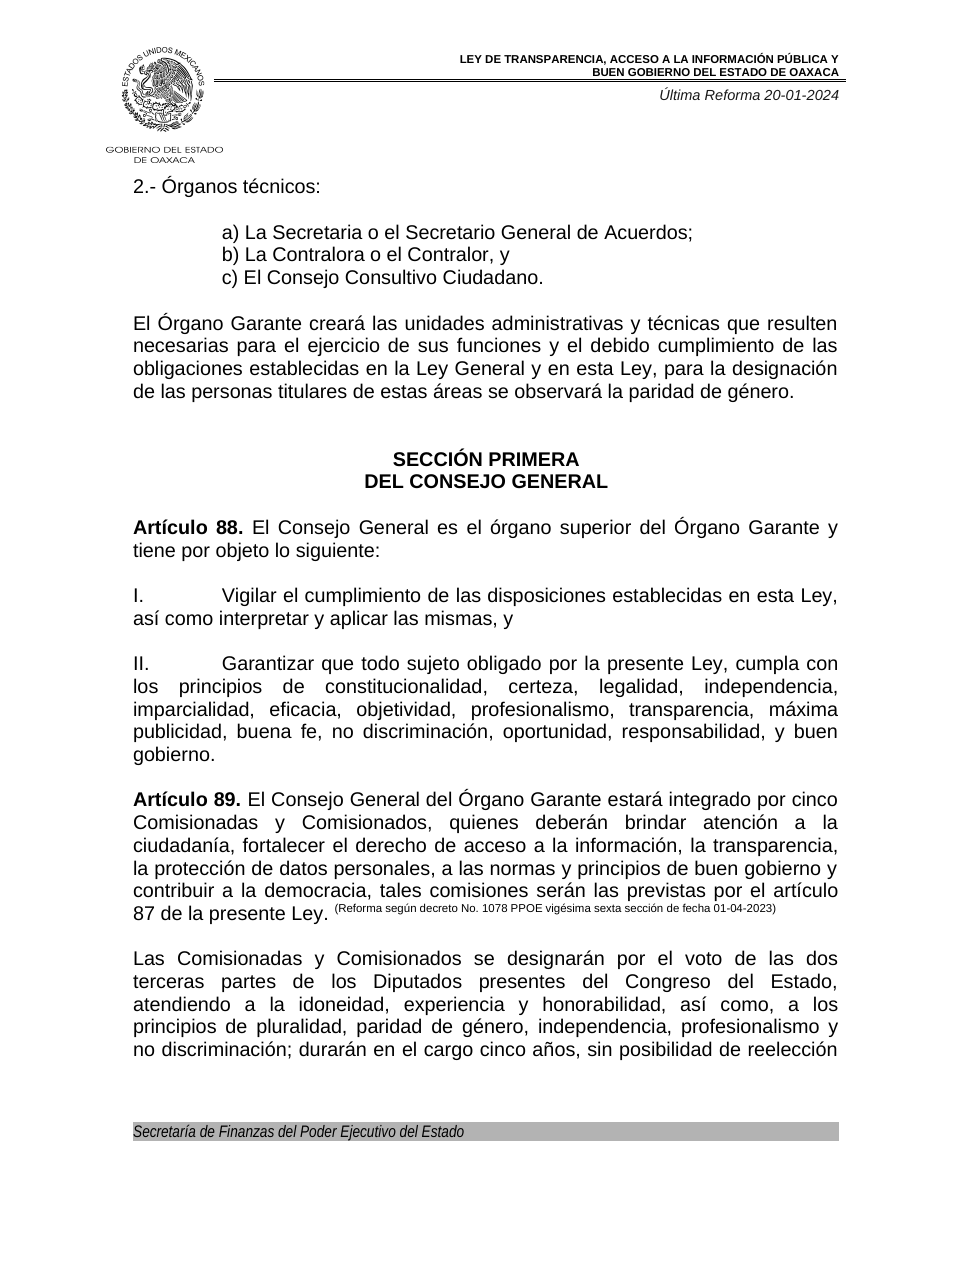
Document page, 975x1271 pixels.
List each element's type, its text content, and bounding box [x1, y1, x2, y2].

text II. Garantizar que todo sujeto obligado por la presente Ley, cumpla con los principios de constitucionalidad, certeza, legalidad, independencia, imparcialidad, eficacia, objetividad, profesionalismo, transparencia, máxima publicidad, buena fe, no discriminación, oportunidad, responsabilidad, y buen gobierno. [133, 652, 839, 766]
text DEL CONSEJO GENERAL [133, 470, 839, 493]
text El Órgano Garante creará las unidades administrativas y técnicas que resulten necesarias para el ejercicio de sus funciones y el debido cumplimiento de las obligaciones establecidas en la Ley General y en esta Ley, para la designación de las personas titulares de estas áreas se observará la paridad de género. [133, 311, 839, 402]
list b) La Contralora o el Contralor, y [162, 243, 839, 266]
picture [103, 44, 226, 166]
text Artículo 89. El Consejo General del Órgano Garante estará integrado por cinco Comisionadas y Comisionados, quienes deberán brindar atención a la ciudadanía, fortalecer el derecho de acceso a la información, la transparencia, la protección de datos personales, a las normas y principios de buen gobierno y contribuir a la democracia, tales comisiones serán las previstas por el artículo 87 de la presente Ley. (Reforma según decreto No. 1078 PPOE vigésima sexta sección de fecha 01-04-2023) [133, 788, 839, 924]
text SECCIÓN PRIMERA [133, 448, 839, 470]
text I. Vigilar el cumplimiento de las disposiciones establecidas en esta Ley, así como interpretar y aplicar las mismas, y [133, 584, 839, 629]
list c) El Consejo Consultivo Ciudadano. [162, 266, 839, 289]
list a) La Secretaria o el Secretario General de Acuerdos; [162, 221, 839, 243]
text Artículo 88. El Consejo General es el órgano superior del Órgano Garante y tiene por objeto lo siguiente: [133, 516, 839, 561]
text 2.- Órganos técnicos: [133, 175, 839, 198]
